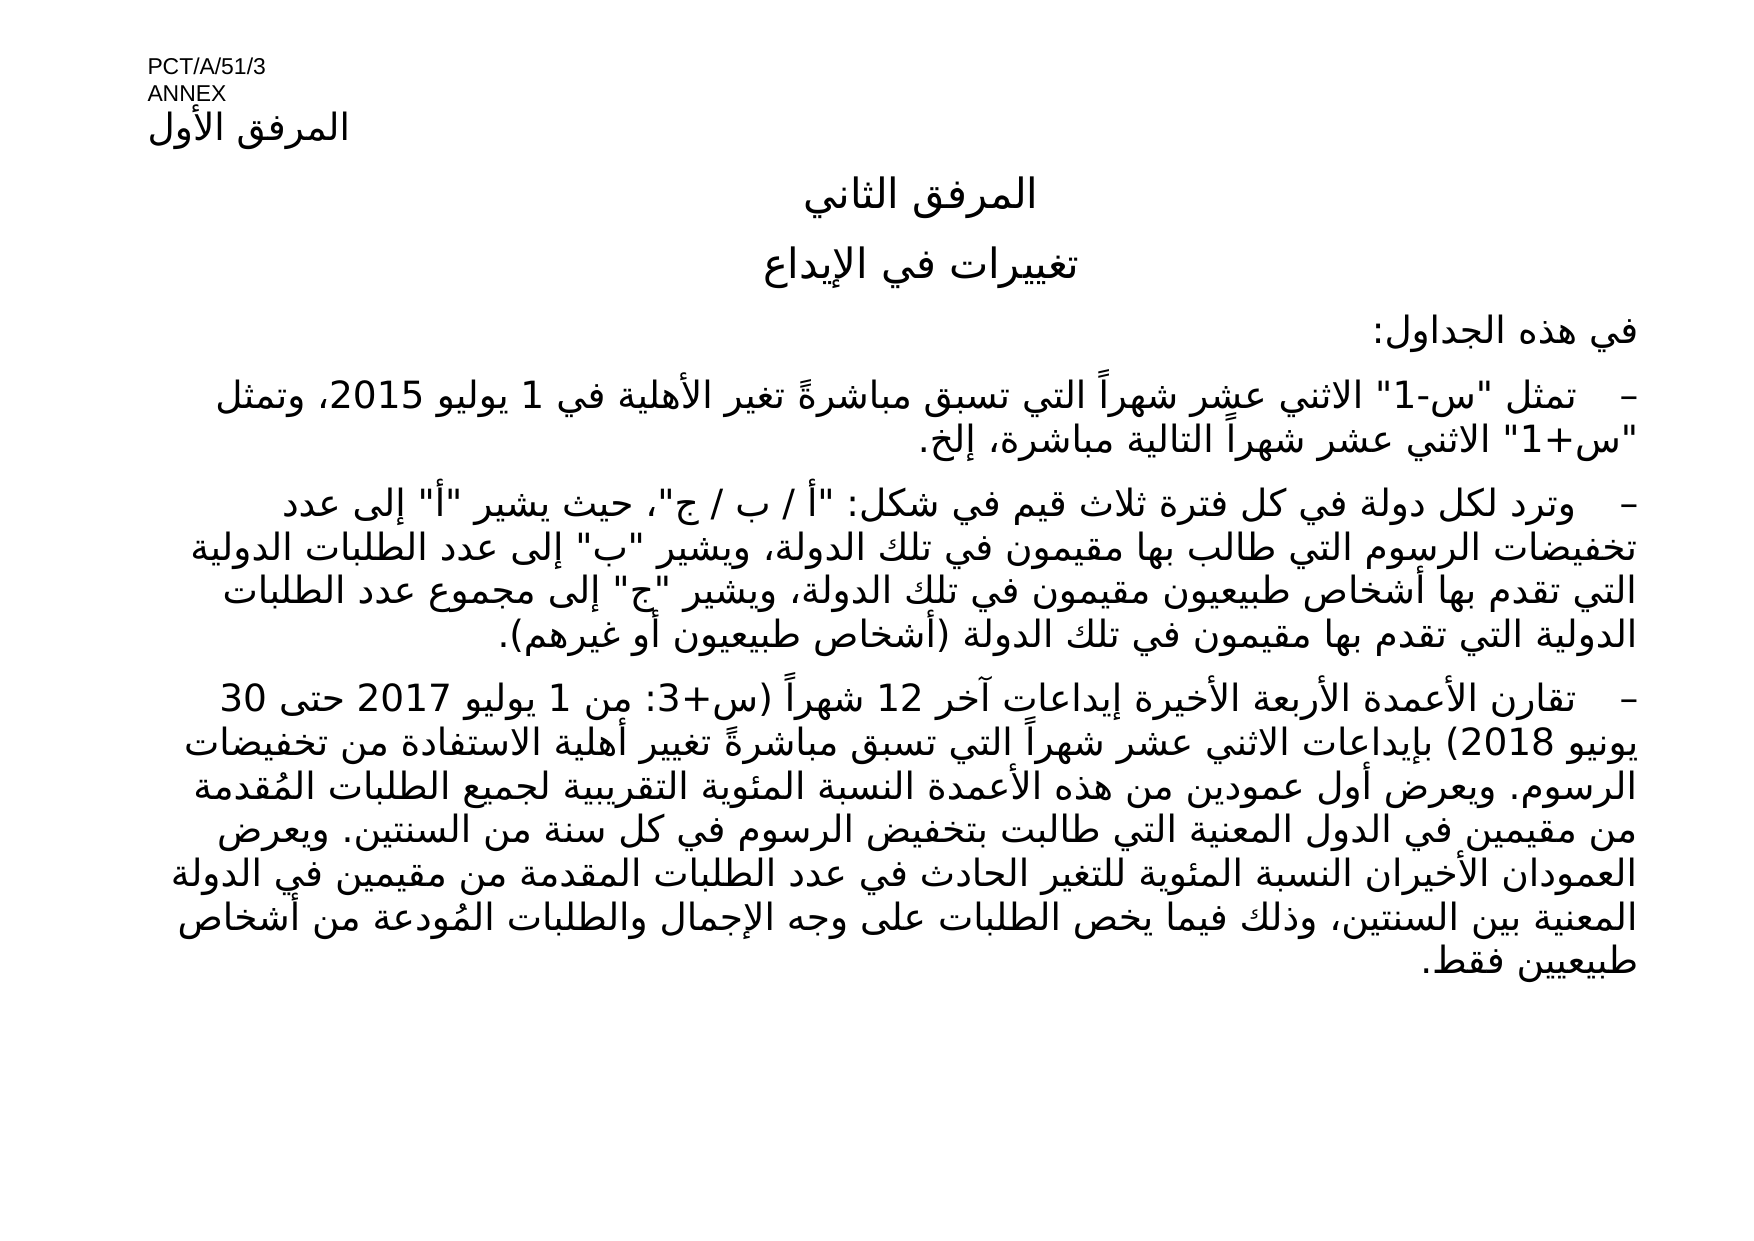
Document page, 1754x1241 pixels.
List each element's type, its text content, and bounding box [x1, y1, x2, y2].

text – تمثل "س-1" الاثني عشر شهراً التي تسبق مباشرةً تغير الأهلية في 1 يوليو 2015، وتمثل "س+1" الاثني عشر شهراً التالية مباشرة، إلخ. [148, 373, 1638, 461]
text – وترد لكل دولة في كل فترة ثلاث قيم في شكل: "أ / ب / ج"، حيث يشير "أ" إلى عدد تخفيضات الرسوم التي طالب بها مقيمون في تلك الدولة، ويشير "ب" إلى عدد الطلبات الدولية التي تقدم بها أشخاص طبيعيون مقيمون في تلك الدولة، ويشير "ج" إلى مجموع عدد الطلبات الدولية التي تقدم بها مقيمون في تلك الدولة (أشخاص طبيعيون أو غيرهم). [148, 482, 1638, 656]
text في هذه الجداول: [148, 309, 1638, 353]
text المرفق الثاني [148, 170, 1695, 219]
text – تقارن الأعمدة الأربعة الأخيرة إيداعات آخر 12 شهراً (س+3: من 1 يوليو 2017 حتى 30 يونيو 2018) بإيداعات الاثني عشر شهراً التي تسبق مباشرةً تغيير أهلية الاستفادة من تخفيضات الرسوم. ويعرض أول عمودين من هذه الأعمدة النسبة المئوية التقريبية لجميع الطلبات المُقدمة من مقيمين في الدول المعنية التي طالبت بتخفيض الرسوم في كل سنة من السنتين. ويعرض العمودان الأخيران النسبة المئوية للتغير الحادث في عدد الطلبات المقدمة من مقيمين في الدولة المعنية بين السنتين، وذلك فيما يخص الطلبات على وجه الإجمال والطلبات المُودعة من أشخاص طبيعيين فقط. [148, 677, 1638, 983]
text تغييرات في الإيداع [148, 240, 1695, 288]
